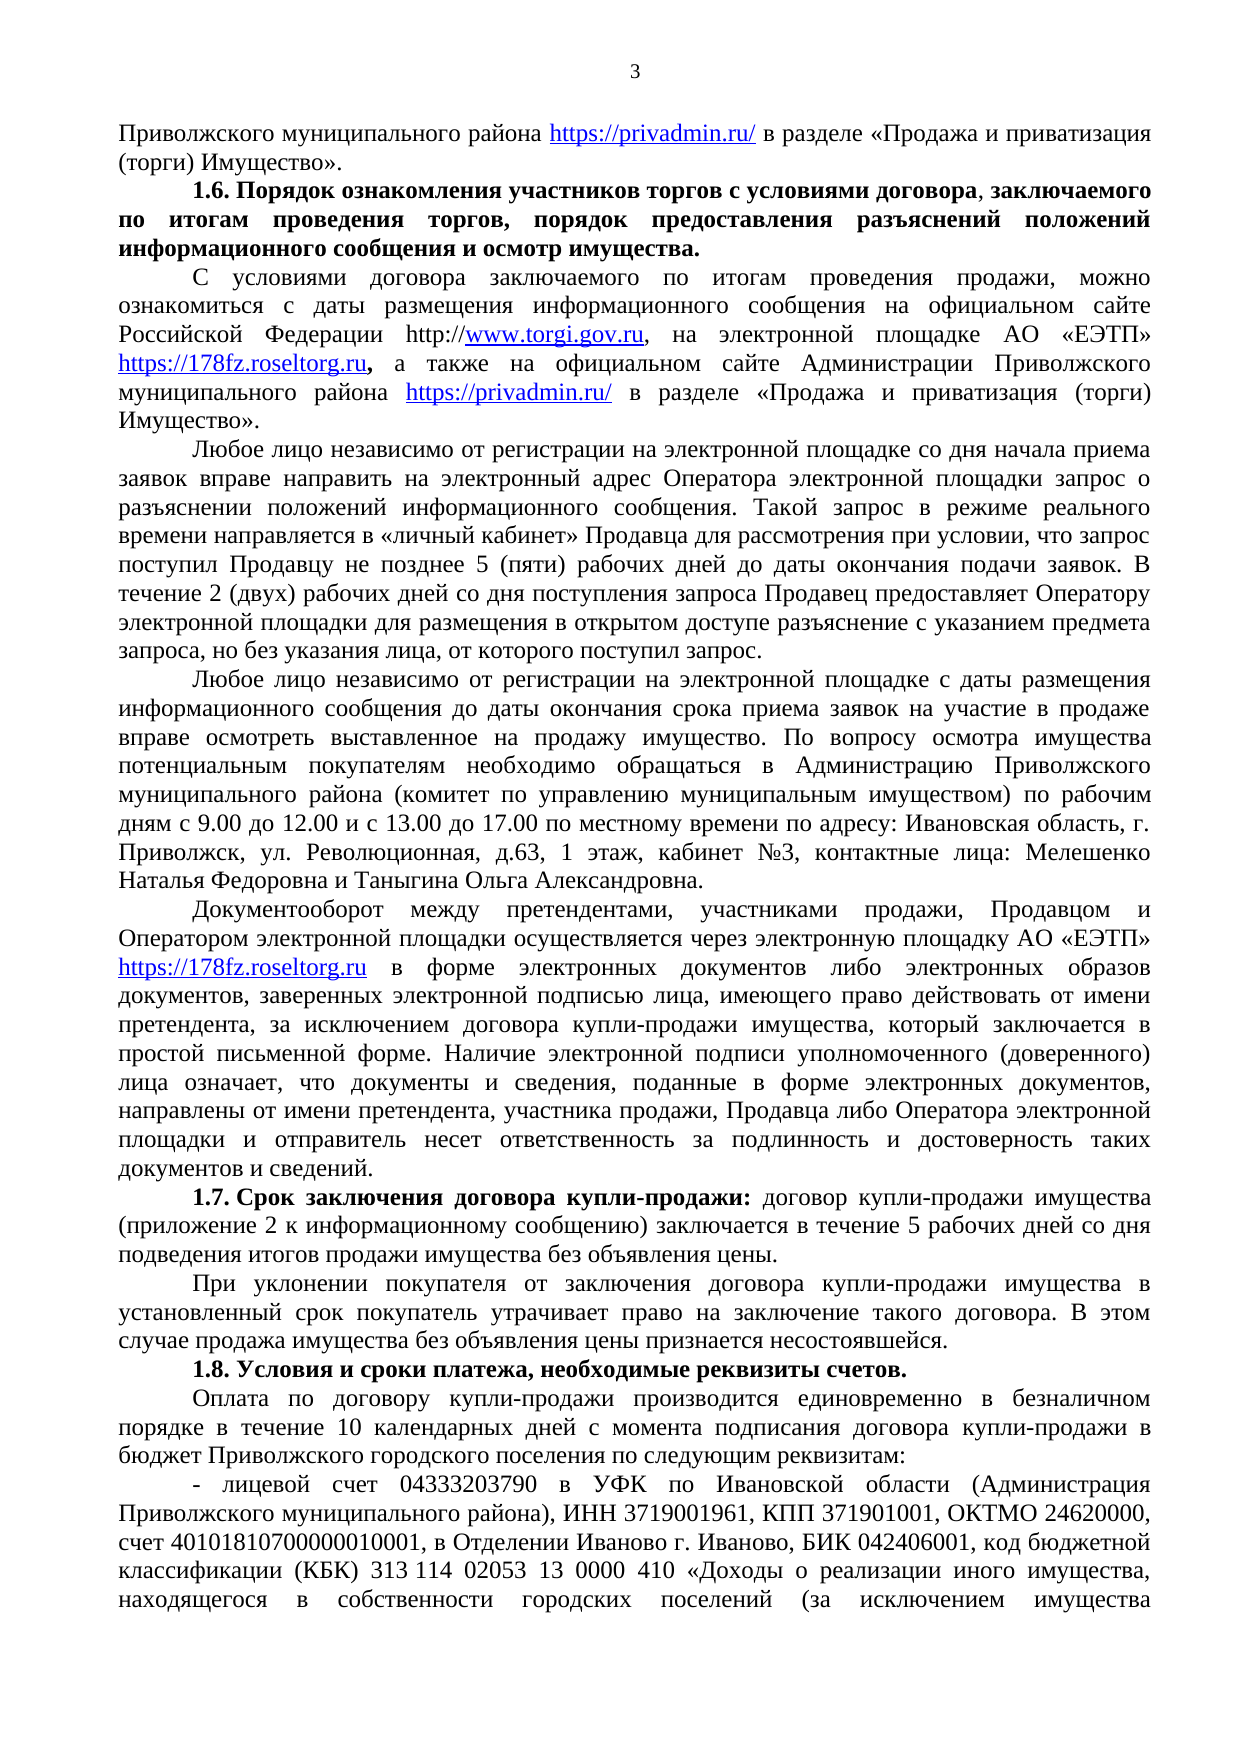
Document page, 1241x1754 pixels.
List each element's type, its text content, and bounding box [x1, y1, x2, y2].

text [118, 118, 1152, 176]
text Любое лицо независимо от регистрации на электронной площадке со дня начала приема заявок вправе направить на электронный адрес Оператора электронной площадки запрос о разъяснении положений информационного сообщения. Такой запрос в режиме реального времени направляется в «личный кабинет» Продавца для рассмотрения при условии, что запрос поступил Продавцу не позднее 5 (пяти) рабочих дней до даты окончания подачи заявок. В течение 2 (двух) рабочих дней со дня поступления запроса Продавец предоставляет Оператору электронной площадки для размещения в открытом доступе разъяснение с указанием предмета запроса, но без указания лица, от которого поступил запрос. [118, 434, 1152, 664]
text Любое лицо независимо от регистрации на электронной площадке с даты размещения информационного сообщения до даты окончания срока приема заявок на участие в продаже вправе осмотреть выставленное на продажу имущество. По вопросу осмотра имущества потенциальным покупателям необходимо обращаться в Администрацию Приволжского муниципального района (комитет по управлению муниципальным имуществом) по рабочим дням с 9.00 до 12.00 и с 13.00 до 17.00 по местному времени по адресу: Ивановская область, г. Приволжск, ул. Революционная, д.63, 1 этаж, кабинет №3, контактные лица: Мелешенко Наталья Федоровна и Таныгина Ольга Александровна. [118, 664, 1152, 751]
text Документооборот между претендентами, участниками продажи, Продавцом и Оператором электронной площадки осуществляется через электронную площадку АО «ЕЭТП» https://178fz.roseltorg.ru в форме электронных документов либо электронных образов документов, заверенных электронной подписью лица, имеющего право действовать от имени претендента, за исключением договора купли-продажи имущества, который заключается в простой письменной форме. Наличие электронной подписи уполномоченного (доверенного) лица означает, что документы и сведения, поданные в форме электронных документов, направлены от имени претендента, участника продажи, Продавца либо Оператора электронной площадки и отправитель несет ответственность за подлинность и достоверность таких документов и сведений. [118, 894, 1152, 1182]
text С условиями договора заключаемого по итогам проведения продажи, можно ознакомиться с даты размещения информационного сообщения на официальном сайте Российской Федерации http://www.torgi.gov.ru, на электронной площадке АО «ЕЭТП» https://178fz.roseltorg.ru, а также на официальном сайте Администрации Приволжского муниципального района https://privadmin.ru/ в разделе «Продажа и приватизация (торги) Имущество». [118, 262, 1152, 434]
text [118, 1469, 1152, 1613]
text Любое лицо независимо от регистрации на электронной площадке с даты размещения информационного сообщения до даты окончания срока приема заявок на участие в продаже вправе осмотреть выставленное на продажу имущество. По вопросу осмотра имущества потенциальным покупателям необходимо обращаться в Администрацию Приволжского муниципального района (комитет по управлению муниципальным имуществом) по рабочим дням с 9.00 до 12.00 и с 13.00 до 17.00 по местному времени по адресу: Ивановская область, г. Приволжск, ул. Революционная, д.63, 1 этаж, кабинет №3, контактные лица: Мелешенко Наталья Федоровна и Таныгина Ольга Александровна. [118, 779, 1152, 894]
list При уклонении покупателя от заключения договора купли-продажи имущества в установленный срок покупатель утрачивает право на заключение такого договора. В этом случае продажа имущества без объявления цены признается несостоявшейся. [118, 1268, 1152, 1354]
text Оплата по договору купли-продажи производится единовременно в безналичном порядке в течение 10 календарных дней с момента подписания договора купли-продажи в бюджет Приволжского городского поселения по следующим реквизитам: [118, 1383, 1152, 1469]
text 1.8. Условия и сроки платежа, необходимые реквизиты счетов. [118, 1354, 1152, 1383]
list 1.7. Срок заключения договора купли-продажи: договор купли-продажи имущества (приложение 2 к информационному сообщению) заключается в течение 5 рабочих дней со дня подведения итогов продажи имущества без объявления цены. [118, 1182, 1152, 1268]
text 1.6. Порядок ознакомления участников торгов с условиями договора, заключаемого по итогам проведения торгов, порядок предоставления разъяснений положений информационного сообщения и осмотр имущества. [118, 176, 1152, 262]
